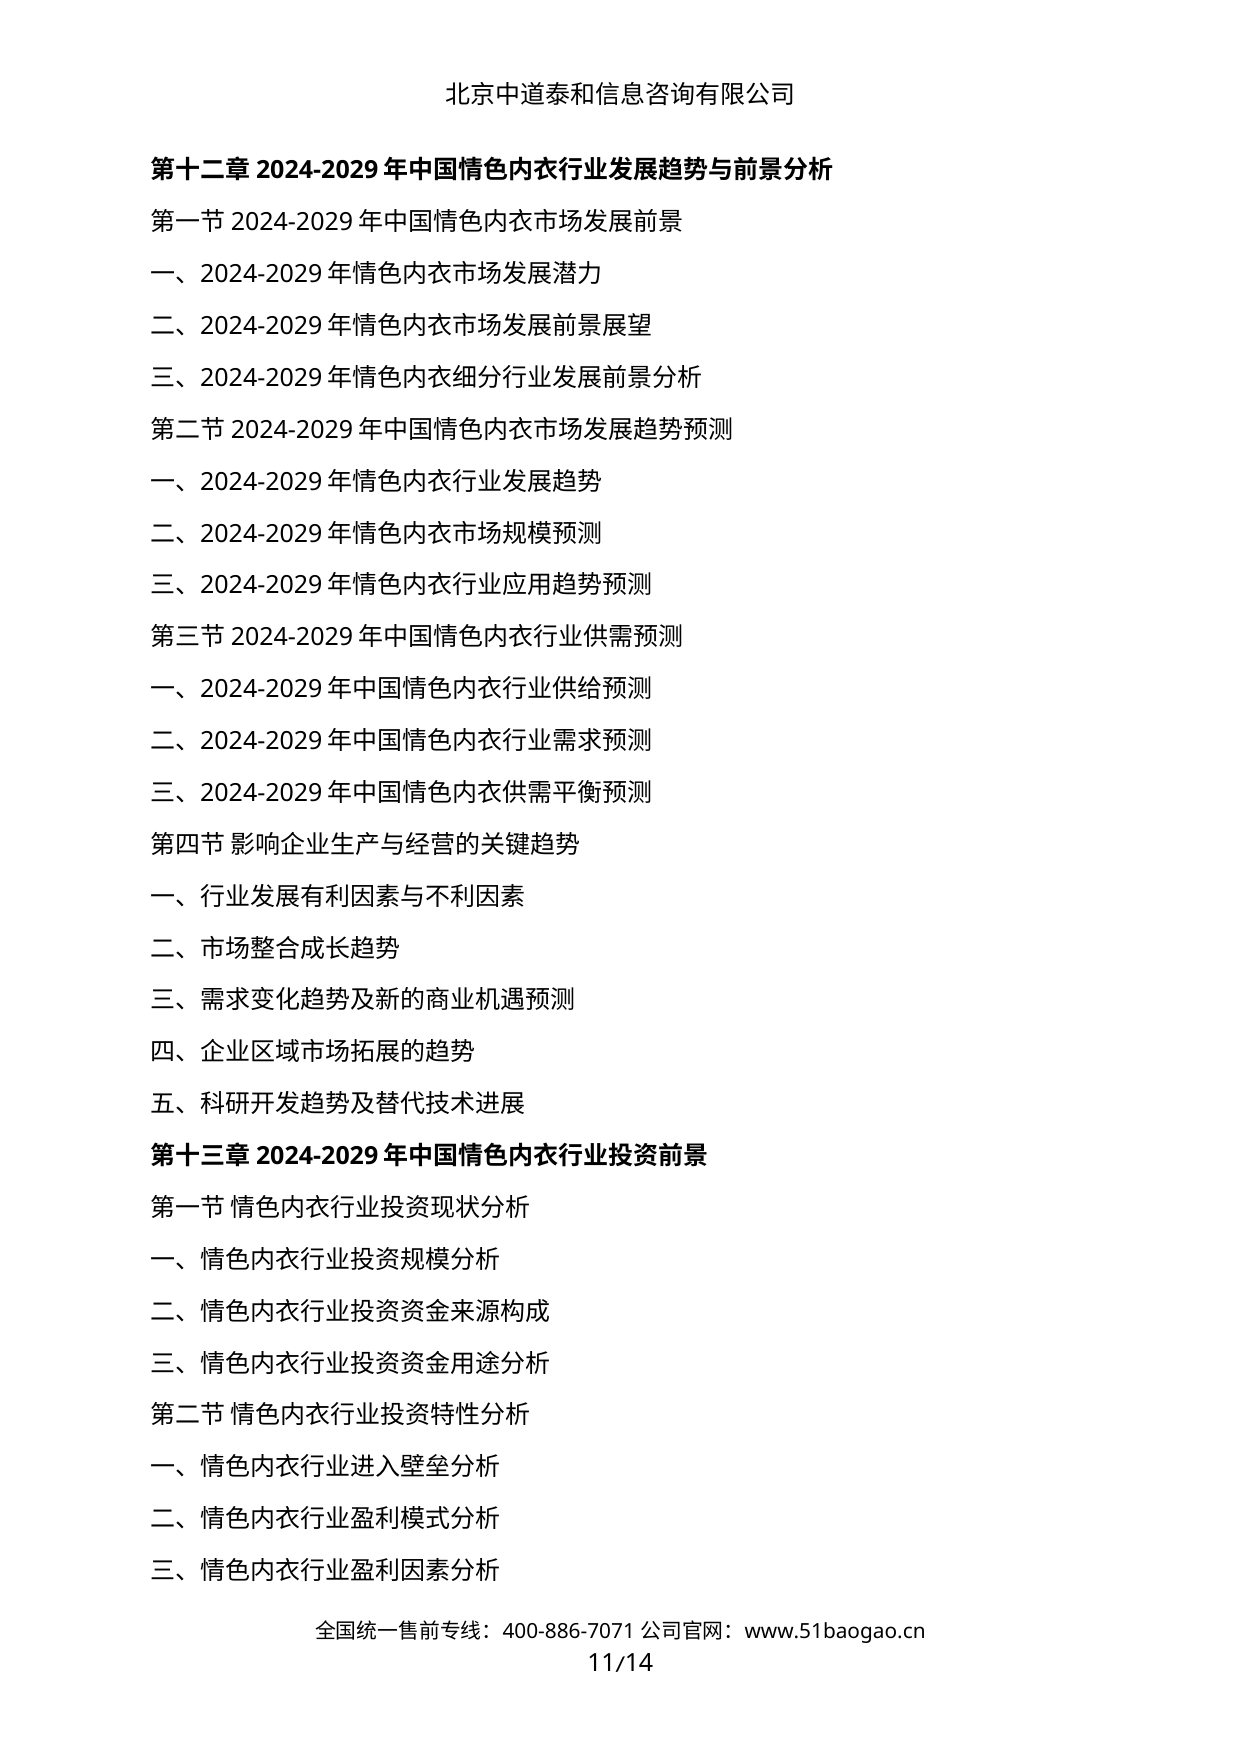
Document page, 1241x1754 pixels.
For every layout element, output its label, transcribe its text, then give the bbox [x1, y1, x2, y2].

text 二、2024-2029年情色内衣市场发展前景展望 [150, 306, 1090, 342]
text 第十三章 2024-2029年中国情色内衣行业投资前景 [150, 1136, 1090, 1172]
text 一、情色内衣行业进入壁垒分析 [150, 1447, 1090, 1483]
text 第二节 2024-2029年中国情色内衣市场发展趋势预测 [150, 409, 1090, 446]
text 一、行业发展有利因素与不利因素 [150, 876, 1090, 912]
text 三、需求变化趋势及新的商业机遇预测 [150, 980, 1090, 1016]
text 第一节 情色内衣行业投资现状分析 [150, 1187, 1090, 1224]
text 二、2024-2029年情色内衣市场规模预测 [150, 513, 1090, 549]
text 四、企业区域市场拓展的趋势 [150, 1032, 1090, 1068]
text 一、情色内衣行业投资规模分析 [150, 1239, 1090, 1276]
text 三、2024-2029年情色内衣行业应用趋势预测 [150, 565, 1090, 601]
text 二、情色内衣行业盈利模式分析 [150, 1499, 1090, 1535]
text 第一节 2024-2029年中国情色内衣市场发展前景 [150, 202, 1090, 238]
text 二、市场整合成长趋势 [150, 928, 1090, 964]
text 二、2024-2029年中国情色内衣行业需求预测 [150, 721, 1090, 757]
text 一、2024-2029年中国情色内衣行业供给预测 [150, 669, 1090, 705]
text 第十二章 2024-2029年中国情色内衣行业发展趋势与前景分析 [150, 150, 1090, 186]
text 第四节 影响企业生产与经营的关键趋势 [150, 824, 1090, 861]
text 二、情色内衣行业投资资金来源构成 [150, 1291, 1090, 1327]
text 一、2024-2029年情色内衣行业发展趋势 [150, 461, 1090, 497]
text 一、2024-2029年情色内衣市场发展潜力 [150, 254, 1090, 290]
text 第二节 情色内衣行业投资特性分析 [150, 1395, 1090, 1431]
text 三、2024-2029年中国情色内衣供需平衡预测 [150, 772, 1090, 809]
text 三、2024-2029年情色内衣细分行业发展前景分析 [150, 357, 1090, 394]
text 第三节 2024-2029年中国情色内衣行业供需预测 [150, 617, 1090, 653]
text 三、情色内衣行业投资资金用途分析 [150, 1343, 1090, 1379]
text 五、科研开发趋势及替代技术进展 [150, 1084, 1090, 1120]
text 三、情色内衣行业盈利因素分析 [150, 1551, 1090, 1587]
